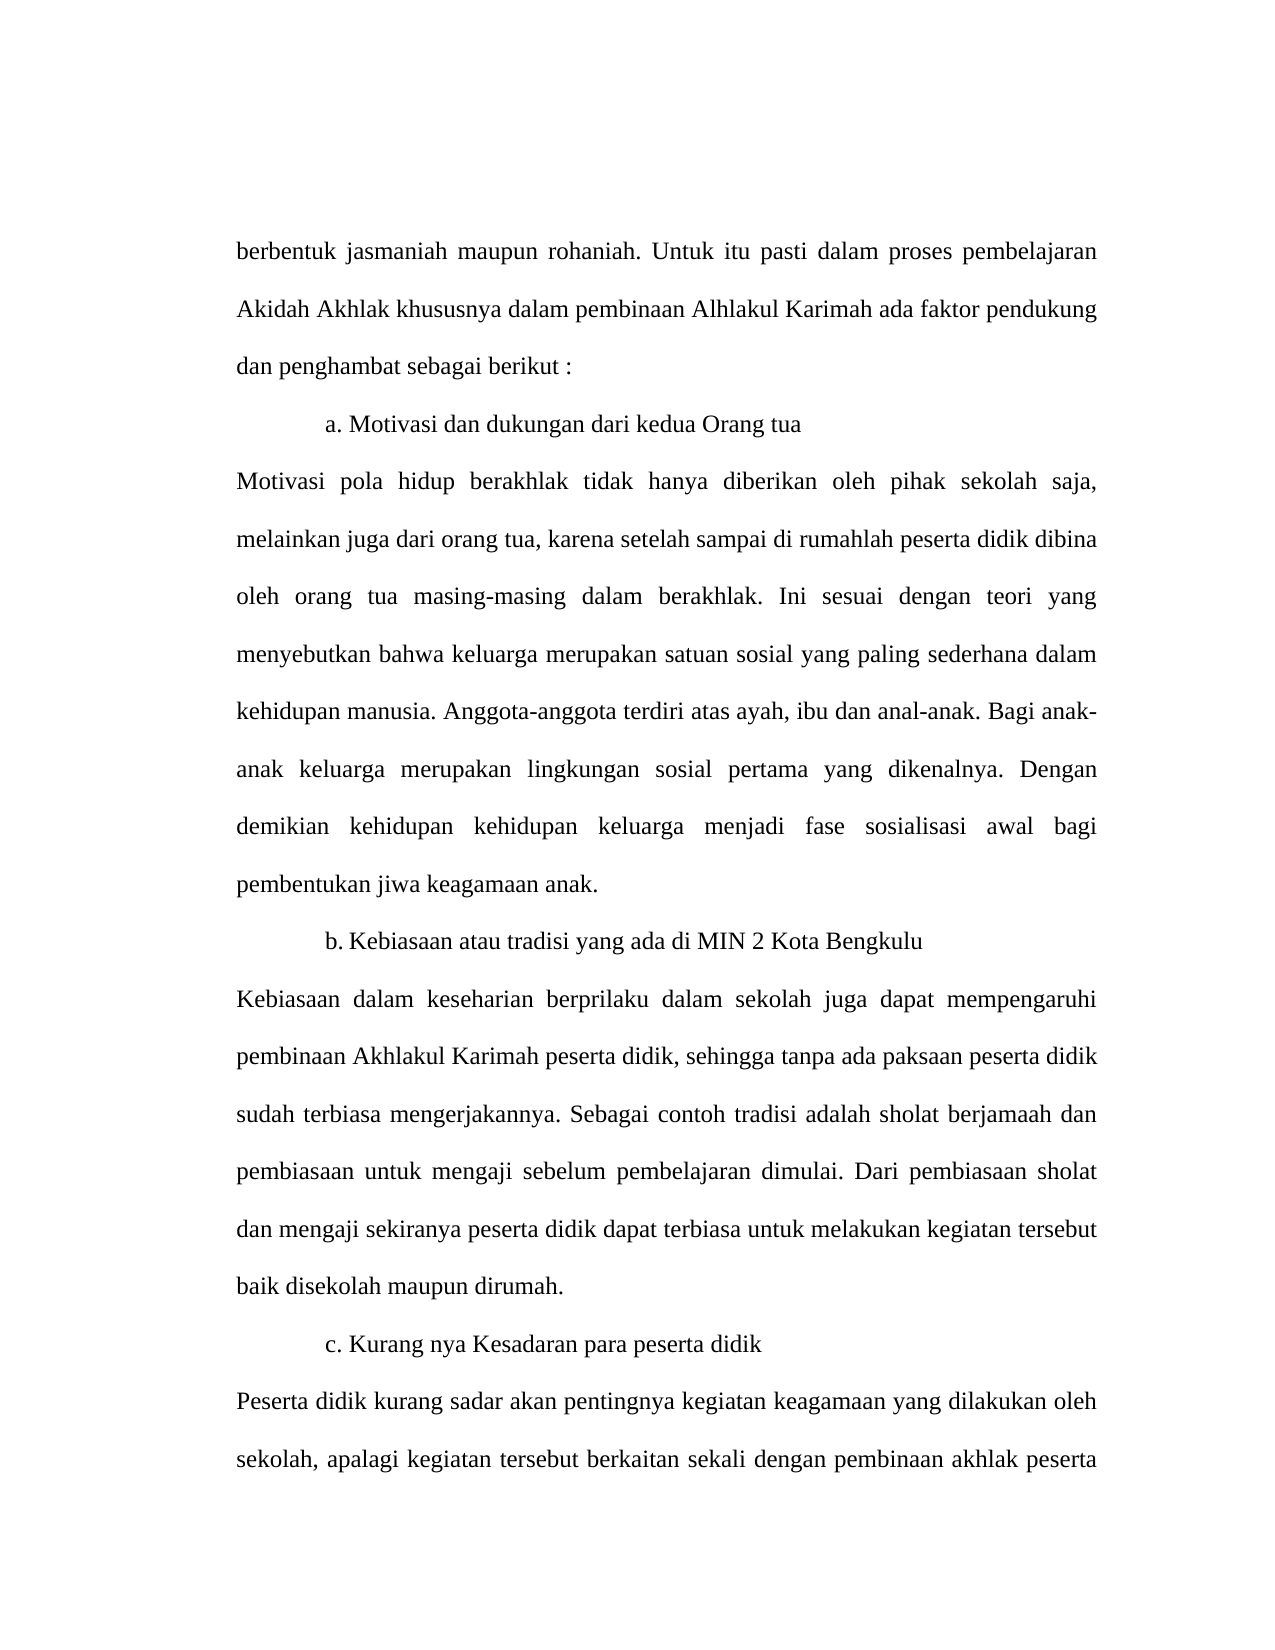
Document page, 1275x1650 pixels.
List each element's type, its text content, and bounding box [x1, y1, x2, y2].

list Kurang nya Kesadaran para peserta didik [325, 1329, 1098, 1357]
list Motivasi dan dukungan dari kedua Orang tua [325, 409, 1098, 437]
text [236, 1386, 1098, 1472]
list Kebiasaan atau tradisi yang ada di MIN 2 Kota Bengkulu [325, 926, 1098, 955]
text Motivasi pola hidup berakhlak tidak hanya diberikan oleh pihak sekolah saja, melainkan juga dari orang tua, karena setelah sampai di rumahlah peserta didik dibina oleh orang tua masing-masing dalam berakhlak. Ini sesuai dengan teori yang menyebutkan bahwa keluarga merupakan satuan sosial yang paling sederhana dalam kehidupan manusia. Anggota-anggota terdiri atas ayah, ibu dan anal-anak. Bagi anak-anak keluarga merupakan lingkungan sosial pertama yang dikenalnya. Dengan demikian kehidupan kehidupan keluarga menjadi fase sosialisasi awal bagi pembentukan jiwa keagamaan anak. [236, 466, 1098, 897]
text Kebiasaan dalam keseharian berprilaku dalam sekolah juga dapat mempengaruhi pembinaan Akhlakul Karimah peserta didik, sehingga tanpa ada paksaan peserta didik sudah terbiasa mengerjakannya. Sebagai contoh tradisi adalah sholat berjamaah dan pembiasaan untuk mengaji sebelum pembelajaran dimulai. Dari pembiasaan sholat dan mengaji sekiranya peserta didik dapat terbiasa untuk melakukan kegiatan tersebut baik disekolah maupun dirumah. [236, 984, 1098, 1300]
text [236, 236, 1098, 380]
